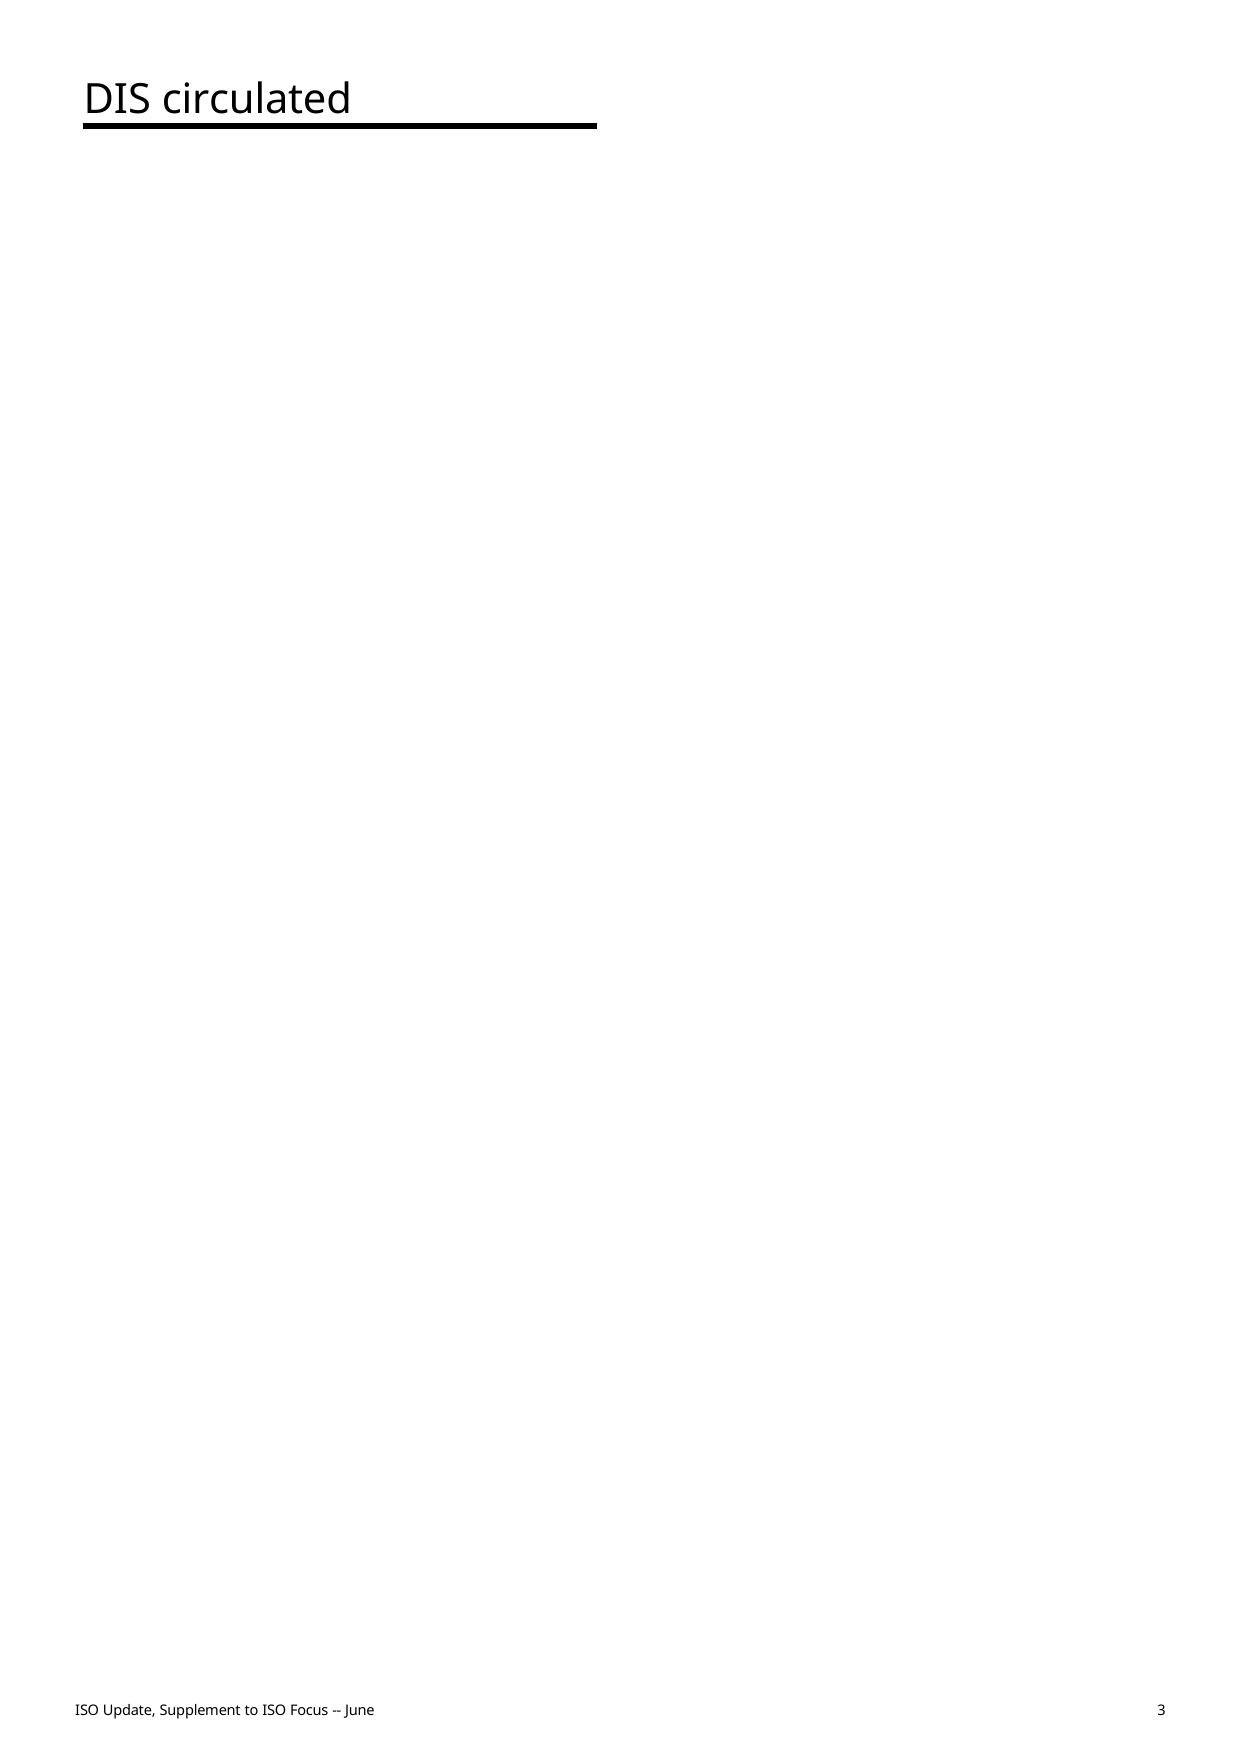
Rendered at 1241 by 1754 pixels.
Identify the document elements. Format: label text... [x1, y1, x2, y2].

subtitle DIS circulated [83, 69, 1180, 126]
